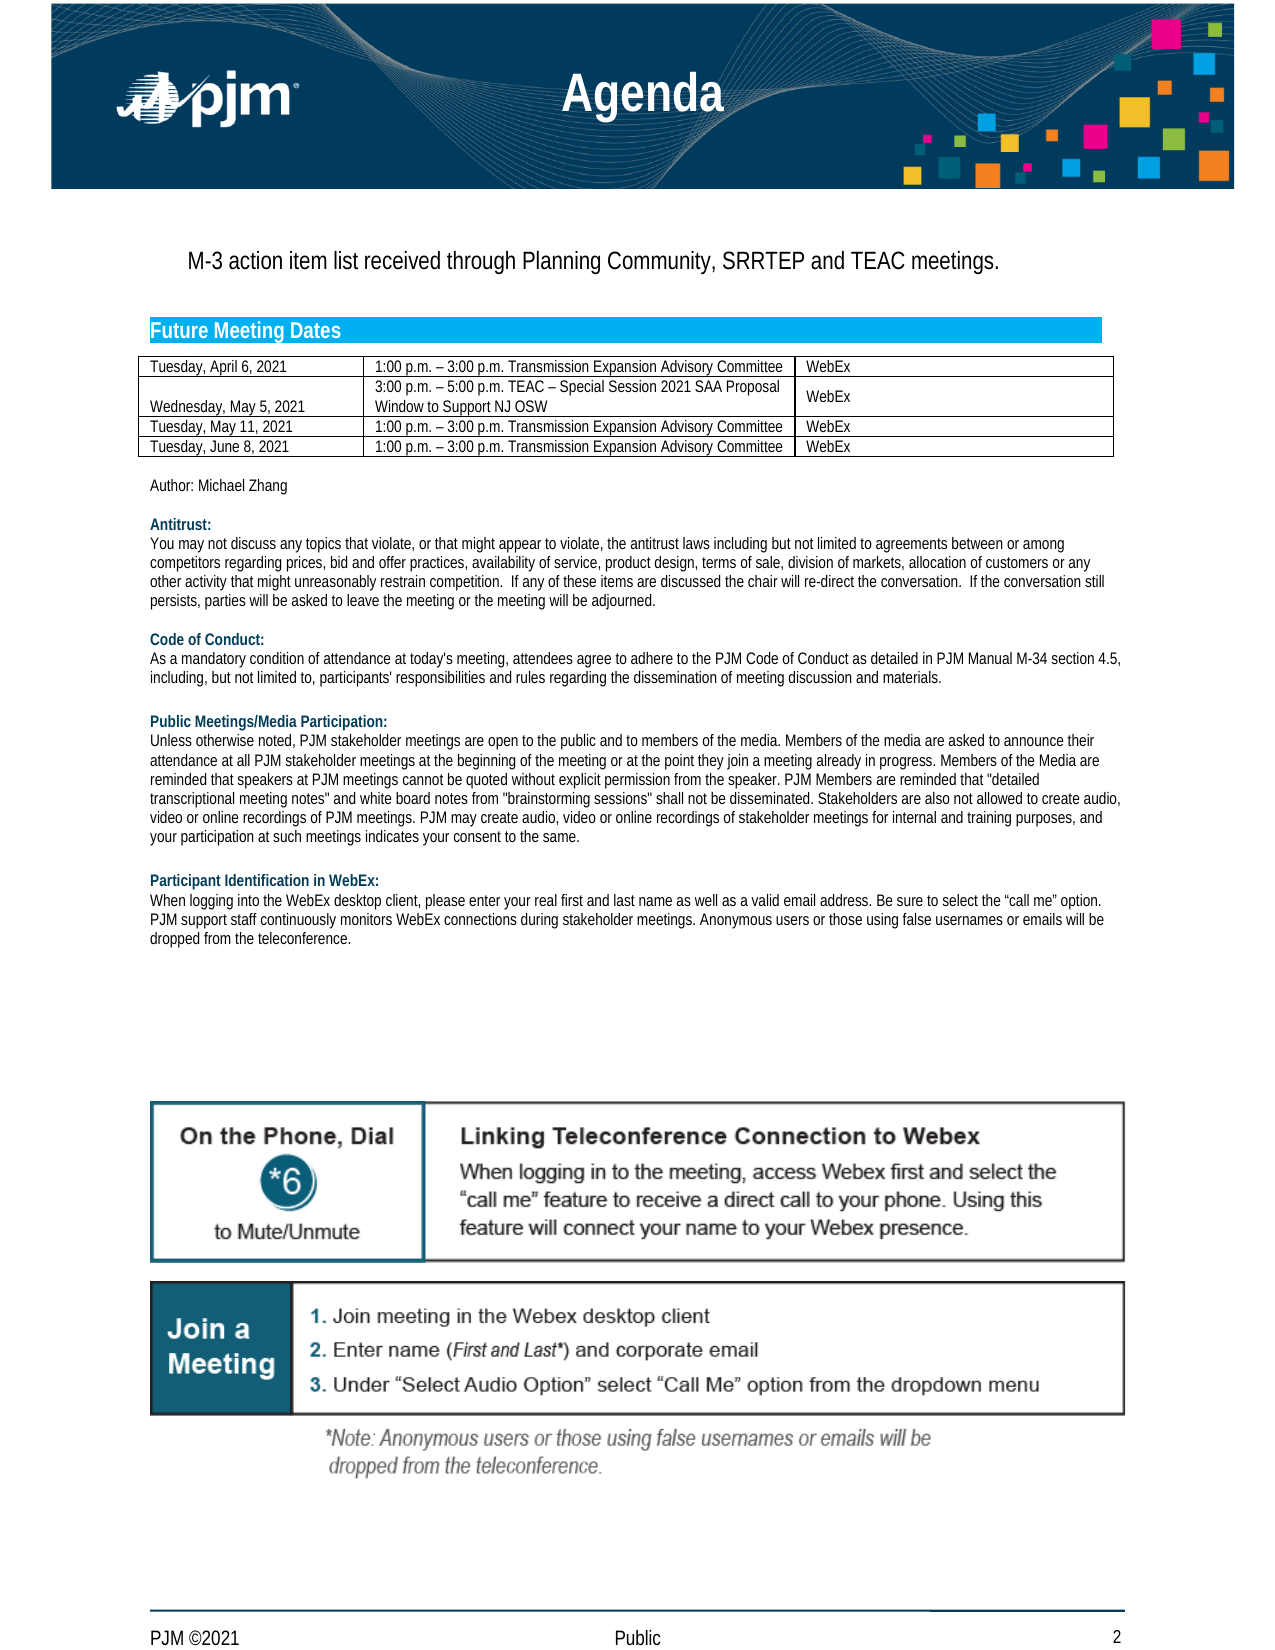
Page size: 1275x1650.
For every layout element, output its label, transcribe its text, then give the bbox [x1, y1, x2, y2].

subtitle Public Meetings/Media Participation: [150, 712, 1125, 731]
text PJM support staff continuously monitors WebEx connections during stakeholder meetings. Anonymous users or those using false usernames or emails will be dropped from the teleconference. [150, 909, 1125, 948]
table_cell 3:00 p.m. – 5:00 p.m. TEAC – Special Session 2021 SAA Proposal Window to Support NJ OSW [364, 377, 794, 416]
table_cell WebEx [796, 437, 1113, 456]
table_cell Tuesday, May 11, 2021 [139, 417, 363, 436]
subtitle Antitrust: [150, 514, 1125, 534]
text You may not discuss any topics that violate, or that might appear to violate, the antitrust laws including but not limited to agreements between or among competitors regarding prices, bid and offer practices, availability of service, product design, terms of sale, division of markets, allocation of customers or any other activity that might unreasonably restrain competition. If any of these items are discussed the chair will re-direct the conversation. If the conversation still persists, parties will be asked to leave the meeting or the meeting will be adjourned. [150, 534, 1125, 610]
table_cell WebEx [796, 417, 1113, 436]
text Author: Michael Zhang [150, 476, 1125, 495]
table_cell 1:00 p.m. – 3:00 p.m. Transmission Expansion Advisory Committee [364, 357, 794, 376]
text When logging into the WebEx desktop client, please enter your real first and last name as well as a valid email address. Be sure to select the “call me” option. [150, 890, 1125, 909]
table_header Future Meeting Dates [139, 317, 1114, 356]
table_cell Tuesday, June 8, 2021 [139, 437, 363, 456]
table_cell WebEx [796, 377, 1113, 416]
table_cell Tuesday, April 6, 2021 [139, 357, 363, 376]
table_cell WebEx [796, 357, 1113, 376]
table_cell Wednesday, May 5, 2021 [139, 377, 363, 416]
list M-3 action item list received through Planning Community, SRRTEP and TEAC meetings. [187, 246, 1125, 274]
title Code of Conduct: [150, 629, 1125, 649]
subtitle Participant Identification in WebEx: [150, 871, 1125, 890]
picture [51, 2, 1235, 189]
text As a mandatory condition of attendance at today's meeting, attendees agree to adhere to the PJM Code of Conduct as detailed in PJM Manual M-34 section 4.5, including, but not limited to, participants' responsibilities and rules regarding the dissemination of meeting discussion and materials. [150, 649, 1125, 687]
table_cell 1:00 p.m. – 3:00 p.m. Transmission Expansion Advisory Committee [364, 437, 794, 456]
text Unless otherwise noted, PJM stakeholder meetings are open to the public and to members of the media. Members of the media are asked to announce their attendance at all PJM stakeholder meetings at the beginning of the meeting or at the point they join a meeting already in progress. Members of the Media are reminded that speakers at PJM meetings cannot be quoted without explicit permission from the speaker. PJM Members are reminded that "detailed transcriptional meeting notes" and white board notes from "brainstorming sessions" shall not be disseminated. Stakeholders are also not allowed to create audio, video or online recordings of PJM meetings. PJM may create audio, video or online recordings of stakeholder meetings for internal and training purposes, and your participation at such meetings indicates your consent to the same. [150, 731, 1125, 846]
picture [150, 1101, 1125, 1263]
table_cell 1:00 p.m. – 3:00 p.m. Transmission Expansion Advisory Committee [364, 417, 794, 436]
picture [150, 1281, 1125, 1482]
